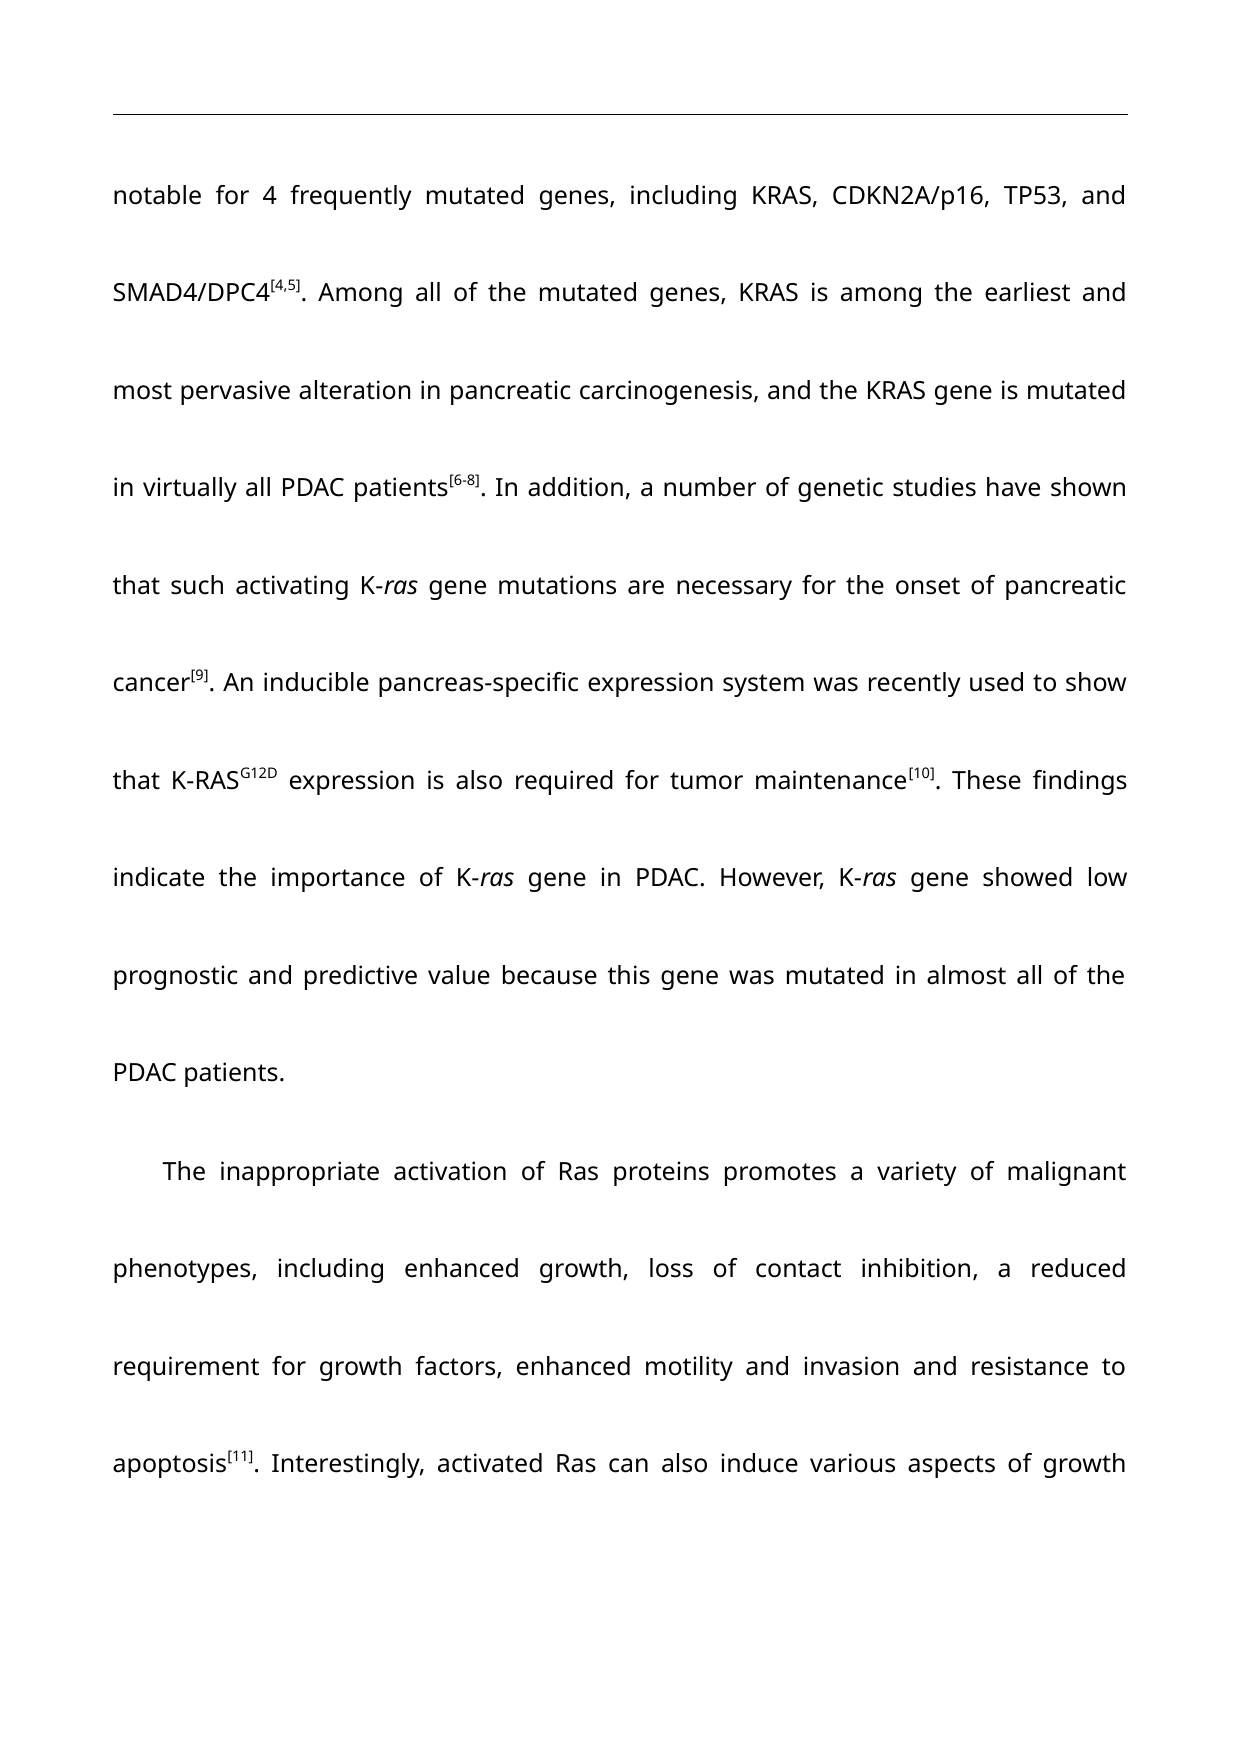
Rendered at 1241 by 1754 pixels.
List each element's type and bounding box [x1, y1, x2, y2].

text [112, 1138, 1128, 1495]
text [112, 162, 1128, 1104]
